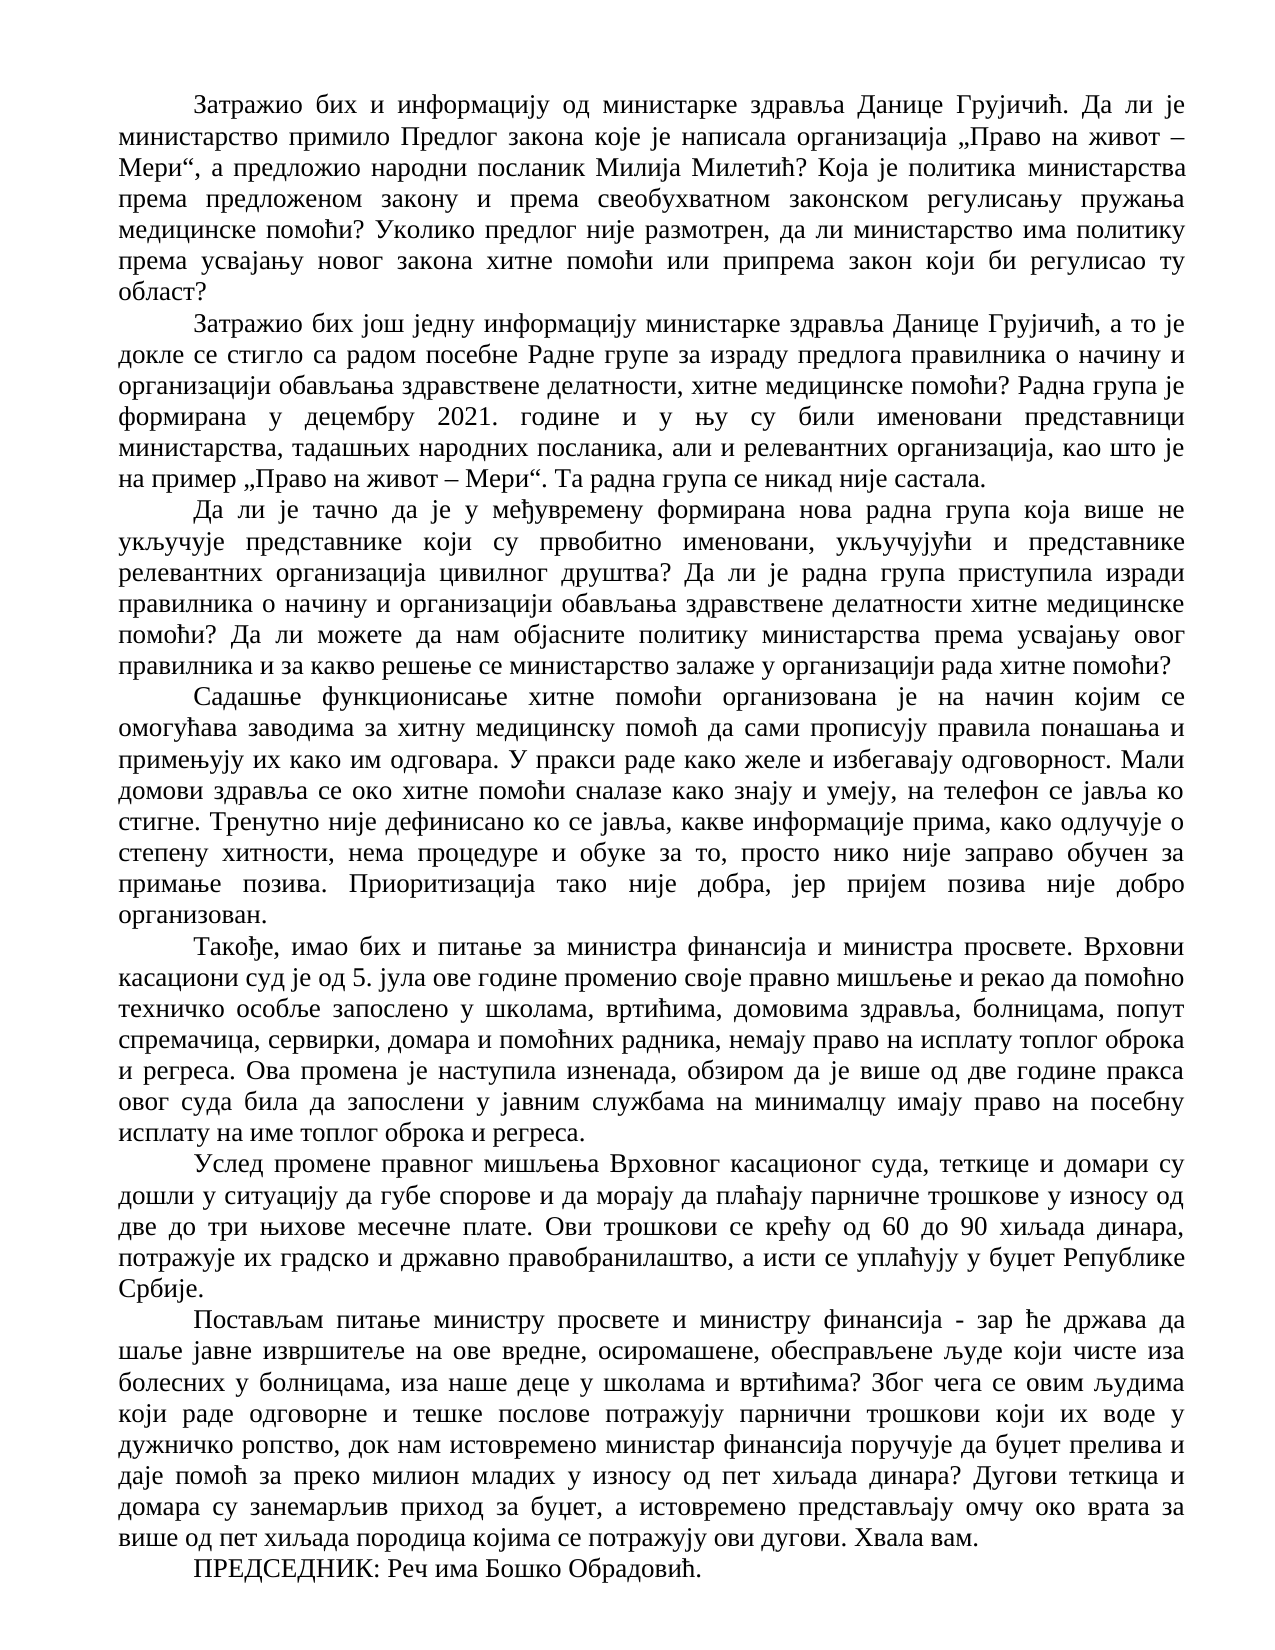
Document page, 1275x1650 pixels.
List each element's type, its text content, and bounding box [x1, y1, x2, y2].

text Садашње функционисање хитне помоћи организована је на начин којим се омогућава заводима за хитну медицинску помоћ да сами прописују правила понашања и примењују их како им одговара. У пракси раде како желе и избегавају одговорност. Мали домови здравља се око хитне помоћи сналазе како знају и умеју, на телефон се јавља ко стигне. Тренутно није дефинисано ко се јавља, какве информације прима, како одлучује о степену хитности, нема процедуре и обуке за то, просто нико није заправо обучен за примање позива. Приоритизација тако није добра, јер пријем позива није добро организован. [118, 680, 1186, 929]
text Затражио бих још једну информацију министарке здравља Данице Грујичић, а то је докле се стигло са радом посебне Радне групе за израду предлога правилника о начину и организацији обављања здравствене делатности, хитне медицинске помоћи? Радна група је формирана у децембру 2021. године и у њу су били именовани представници министарства, тадашњих народних посланика, али и релевантних организација, као што је на пример „Право на живот – Мери“. Та радна група се никад није састала. [118, 307, 1186, 493]
text Такође, имао бих и питање за министра финансија и министра просвете. Врховни касациони суд је од 5. јула ове године променио своје правно мишљење и рекао да помоћно техничко особље запослено у школама, вртићима, домовима здравља, болницама, попут спремачица, сервирки, домара и помоћних радника, немају право на исплату топлог оброка и регреса. Ова промена је наступила изненада, обзиром да је више од две године пракса овог суда била да запослени у јавним службама на минималцу имају право на посебну исплату на име топлог оброка и регреса. [118, 929, 1186, 1148]
text Затражио бих и информацију од министарке здравља Данице Грујичић. Да ли је министарство примило Предлог закона које је написала организација „Право на живот – Мери“, а предложио народни посланик Милија Милетић? Која је политика министарства према предложеном закону и према свеобухватном законском регулисању пружања медицинске помоћи? Уколико предлог није размотрен, да ли министарство има политику према усвајању новог закона хитне помоћи или припрема закон који би регулисао ту област? [118, 89, 1186, 307]
text Постављам питање министру просвете и министру финансија - зар ће држава да шаље јавне извршитеље на ове вредне, осиромашене, обесправљене људе који чисте иза болесних у болницама, иза наше деце у школама и вртићима? Због чега се овим људима који раде одговорне и тешке послове потражују парнични трошкови који их воде у дужничко ропство, док нам истовремено министар финансија поручује да буџет прелива и даје помоћ за преко милион младих у износу од пет хиљада динара? Дугови теткица и домара су занемарљив приход за буџет, а истовремено представљају омчу око врата за више од пет хиљада породица којима се потражују ови дугови. Хвала вам. [118, 1303, 1186, 1552]
text ПРЕДСЕДНИК: Реч има Бошко Обрадовић. [118, 1552, 1186, 1584]
text Услед промене правног мишљења Врховног касационог суда, теткице и домари су дошли у ситуацију да губе спорове и да морају да плаћају парничне трошкове у износу од две до три њихове месечне плате. Ови трошкови се крећу од 60 до 90 хиљада динара, потражује их градско и државно правобранилаштво, а исти се уплаћују у буџет Републике Србије. [118, 1148, 1186, 1303]
text Да ли је тачно да је у међувремену формирана нова радна група која више не укључује представнике који су првобитно именовани, укључујући и представнике релевантних организација цивилног друштва? Да ли је радна група приступила изради правилника о начину и организацији обављања здравствене делатности хитне медицинске помоћи? Да ли можете да нам објасните политику министарства према усвајању овог правилника и за какво решење се министарство залаже у организацији рада хитне помоћи? [118, 493, 1186, 680]
